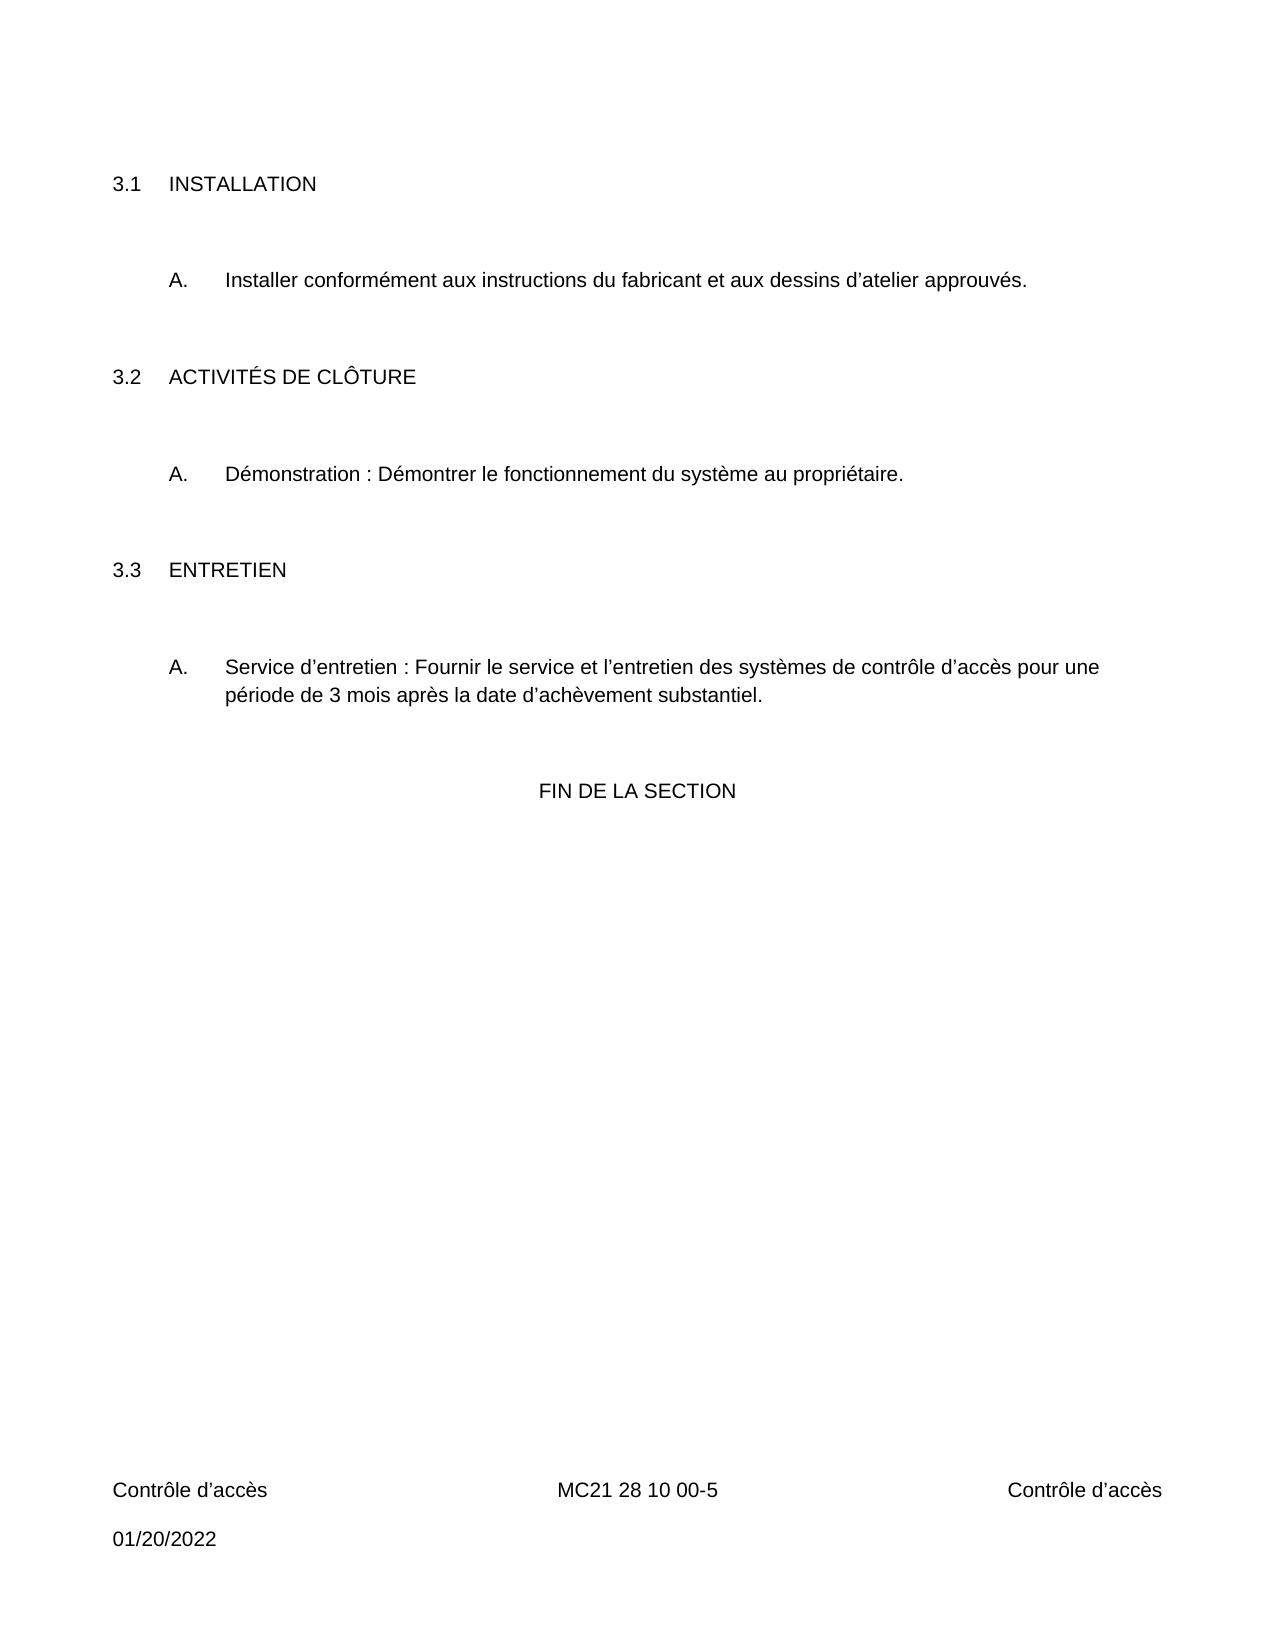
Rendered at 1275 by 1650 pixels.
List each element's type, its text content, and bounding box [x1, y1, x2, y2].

text Démonstration : Démontrer le fonctionnement du système au propriétaire. [169, 462, 1162, 486]
text ACTIVITÉS DE CLÔTURE [112, 365, 1162, 389]
text INSTALLATION [112, 172, 1162, 196]
text ENTRETIEN [112, 558, 1162, 582]
text FIN DE LA SECTION [112, 779, 1162, 803]
text Installer conformément aux instructions du fabricant et aux dessins d’atelier approuvés. [169, 268, 1162, 292]
text Service d’entretien : Fournir le service et l’entretien des systèmes de contrôle d’accès pour une période de 3 mois après la date d’achèvement substantiel. [169, 655, 1162, 706]
